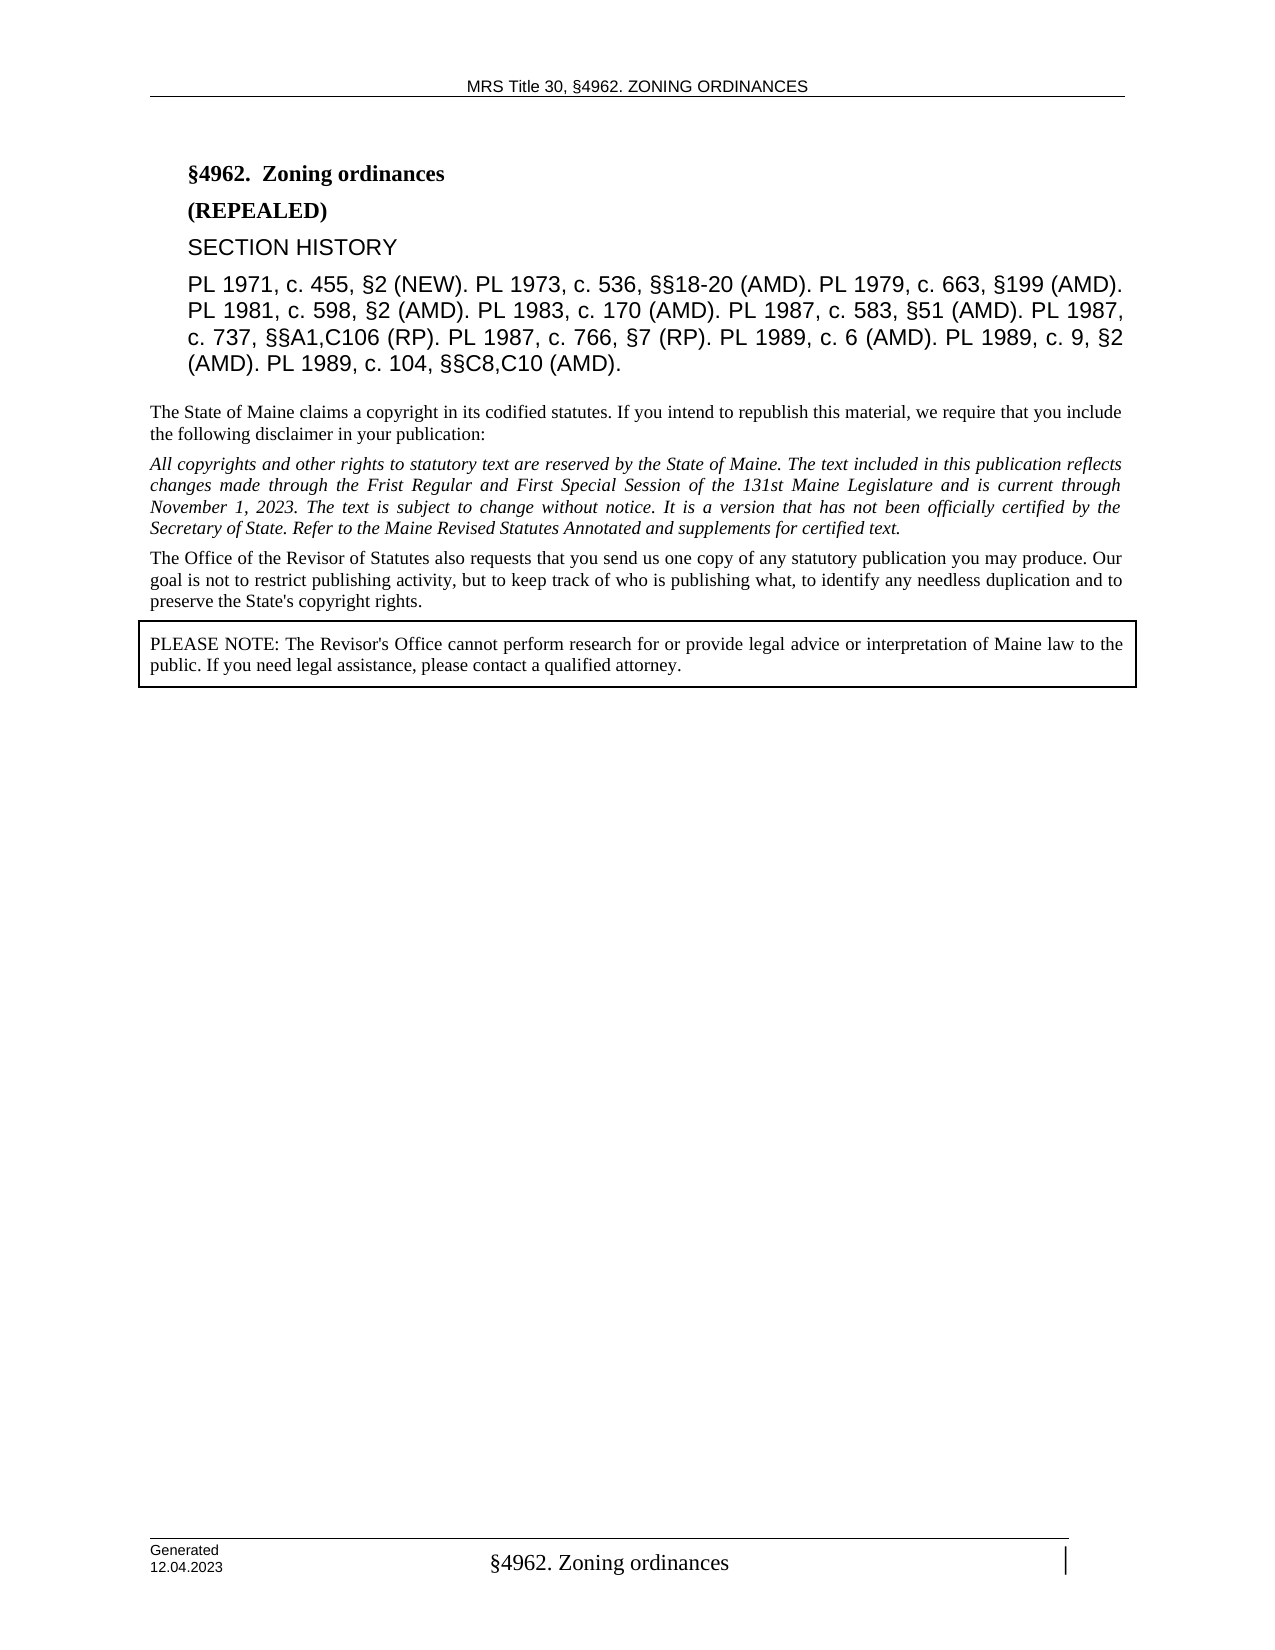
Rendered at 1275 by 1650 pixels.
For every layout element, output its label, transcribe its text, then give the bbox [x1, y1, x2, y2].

text The Office of the Revisor of Statutes also requests that you send us one copy of any statutory publication you may produce. Our goal is not to restrict publishing activity, but to keep track of who is publishing what, to identify any needless duplication and to preserve the State's copyright rights. [150, 547, 1125, 612]
text (REPEALED) [187, 197, 1125, 223]
text PL 1971, c. 455, §2 (NEW). PL 1973, c. 536, §§18-20 (AMD). PL 1979, c. 663, §199 (AMD). PL 1981, c. 598, §2 (AMD). PL 1983, c. 170 (AMD). PL 1987, c. 583, §51 (AMD). PL 1987, c. 737, §§A1,C106 (RP). PL 1987, c. 766, §7 (RP). PL 1989, c. 6 (AMD). PL 1989, c. 9, §2 (AMD). PL 1989, c. 104, §§C8,C10 (AMD). [187, 271, 1125, 376]
text PLEASE NOTE: The Revisor's Office cannot perform research for or provide legal advice or interpretation of Maine law to the public. If you need legal assistance, please contact a qualified attorney. [140, 622, 1135, 686]
text The State of Maine claims a copyright in its codified statutes. If you intend to republish this material, we require that you include the following disclaimer in your publication: [150, 401, 1125, 444]
text SECTION HISTORY [187, 234, 1125, 260]
text §4962. Zoning ordinances [187, 160, 1125, 187]
text All copyrights and other rights to statutory text are reserved by the State of Maine. The text included in this publication reflects changes made through the Frist Regular and First Special Session of the 131st Maine Legislature and is current through November 1, 2023 . The text is subject to change without notice. It is a version that has not been officially certified by the Secretary of State. Refer to the Maine Revised Statutes Annotated and supplements for certified text. [150, 453, 1125, 539]
